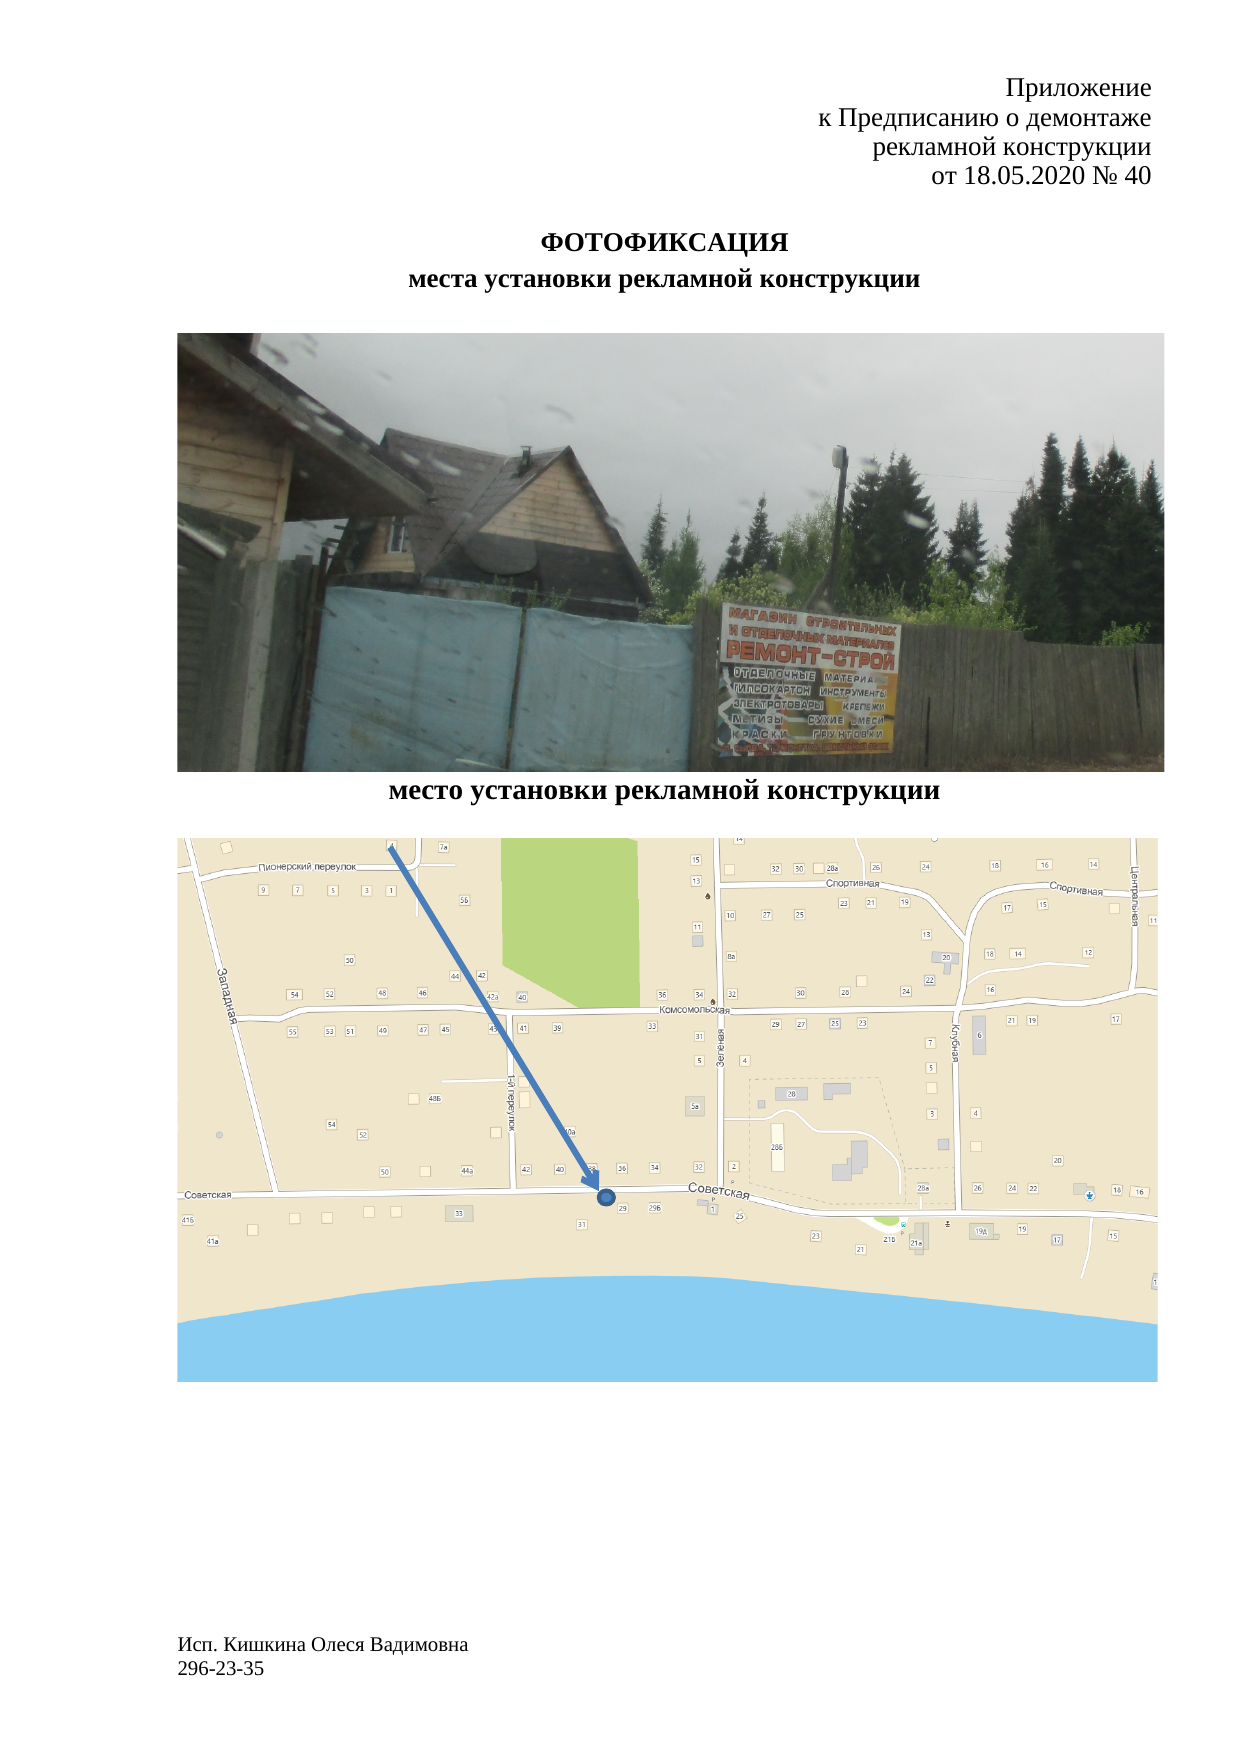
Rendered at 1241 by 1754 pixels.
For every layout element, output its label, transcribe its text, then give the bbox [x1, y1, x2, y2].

picture [177, 838, 1159, 1382]
text Приложение [177, 73, 1152, 103]
picture [177, 333, 1165, 772]
text от 18.05.2020 № 40 [812, 161, 1152, 190]
text место установки рекламной конструкции [177, 772, 1152, 805]
text ФОТОФИКСАЦИЯ [177, 226, 1152, 257]
text к Предписанию о демонтаже [812, 103, 1152, 132]
text места установки рекламной конструкции [177, 262, 1152, 293]
text рекламной конструкции [812, 132, 1152, 161]
